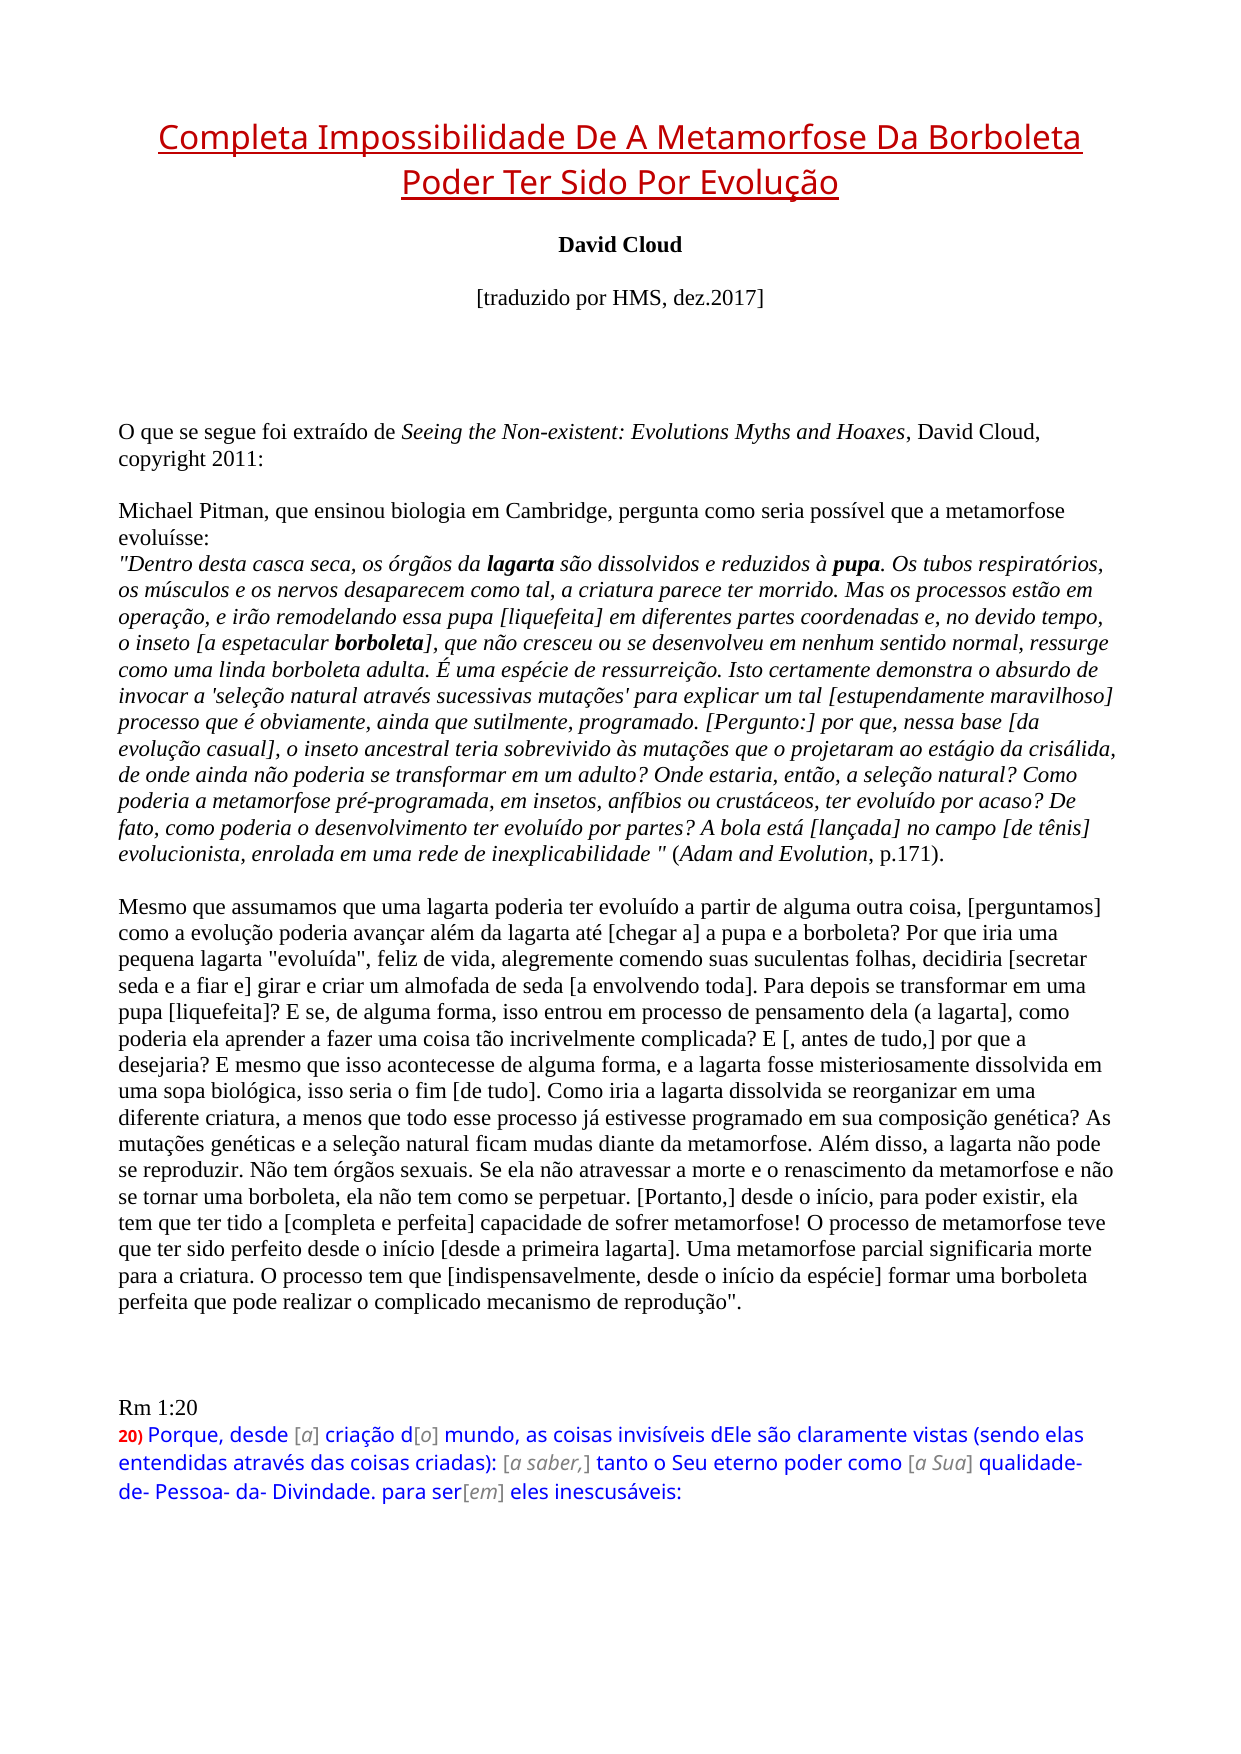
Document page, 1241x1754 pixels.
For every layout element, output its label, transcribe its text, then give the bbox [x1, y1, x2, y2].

subtitle Completa Impossibilidade De A Metamorfose Da Borboleta Poder Ter Sido Por Evolução [118, 114, 1122, 204]
text David Cloud [traduzido por HMS, dez.2017] [118, 204, 1122, 310]
text O que se segue foi extraído de Seeing the Non-existent: Evolutions Myths and Hoaxes, David Cloud, copyright 2011: Michael Pitman, que ensinou biologia em Cambridge, pergunta como seria possível que a metamorfose evoluísse: "Dentro desta casca seca, os órgãos da lagarta são dissolvidos e reduzidos à pupa. Os tubos respiratórios, os músculos e os nervos desaparecem como tal, a criatura parece ter morrido. Mas os processos estão em operação, e irão remodelando essa pupa [liquefeita] em diferentes partes coordenadas e, no devido tempo, o inseto [a espetacular borboleta], que não cresceu ou se desenvolveu em nenhum sentido normal, ressurge como uma linda borboleta adulta. É uma espécie de ressurreição. Isto certamente demonstra o absurdo de invocar a 'seleção natural através sucessivas mutações' para explicar um tal [estupendamente maravilhoso] processo que é obviamente, ainda que sutilmente, programado. [Pergunto:] por que, nessa base [da evolução casual], o inseto ancestral teria sobrevivido às mutações que o projetaram ao estágio da crisálida, de onde ainda não poderia se transformar em um adulto? Onde estaria, então, a seleção natural? Como poderia a metamorfose pré-programada, em insetos, anfíbios ou crustáceos, ter evoluído por acaso? De fato, como poderia o desenvolvimento ter evoluído por partes? A bola está [lançada] no campo [de tênis] evolucionista, enrolada em uma rede de inexplicabilidade " (Adam and Evolution, p.171). Mesmo que assumamos que uma lagarta poderia ter evoluído a partir de alguma outra coisa, [perguntamos] como a evolução poderia avançar além da lagarta até [chegar a] a pupa e a borboleta? Por que iria uma pequena lagarta "evoluída", feliz de vida, alegremente comendo suas suculentas folhas, decidiria [secretar seda e a fiar e] girar e criar um almofada de seda [a envolvendo toda]. Para depois se transformar em uma pupa [liquefeita]? E se, de alguma forma, isso entrou em processo de pensamento dela (a lagarta], como poderia ela aprender a fazer uma coisa tão incrivelmente complicada? E [, antes de tudo,] por que a desejaria? E mesmo que isso acontecesse de alguma forma, e a lagarta fosse misteriosamente dissolvida em uma sopa biológica, isso seria o fim [de tudo]. Como iria a lagarta dissolvida se reorganizar em uma diferente criatura, a menos que todo esse processo já estivesse programado em sua composição genética? As mutações genéticas e a seleção natural ficam mudas diante da metamorfose. Além disso, a lagarta não pode se reproduzir. Não tem órgãos sexuais. Se ela não atravessar a morte e o renascimento da metamorfose e não se tornar uma borboleta, ela não tem como se perpetuar. [Portanto,] desde o início, para poder existir, ela tem que ter tido a [completa e perfeita] capacidade de sofrer metamorfose! O processo de metamorfose teve que ter sido perfeito desde o início [desde a primeira lagarta]. Uma metamorfose parcial significaria morte para a criatura. O processo tem que [indispensavelmente, desde o início da espécie] formar uma borboleta perfeita que pode realizar o complicado mecanismo de reprodução". Rm 1:20 20) Porque, desde [a] criação d[o] mundo, as coisas invisíveis dEle são claramente vistas (sendo elas entendidas através das coisas criadas): [a saber,] tanto o Seu eterno poder como [a Sua] qualidade- de- Pessoa- da- Divindade. para ser[em] eles inescusáveis: [118, 313, 1117, 1505]
